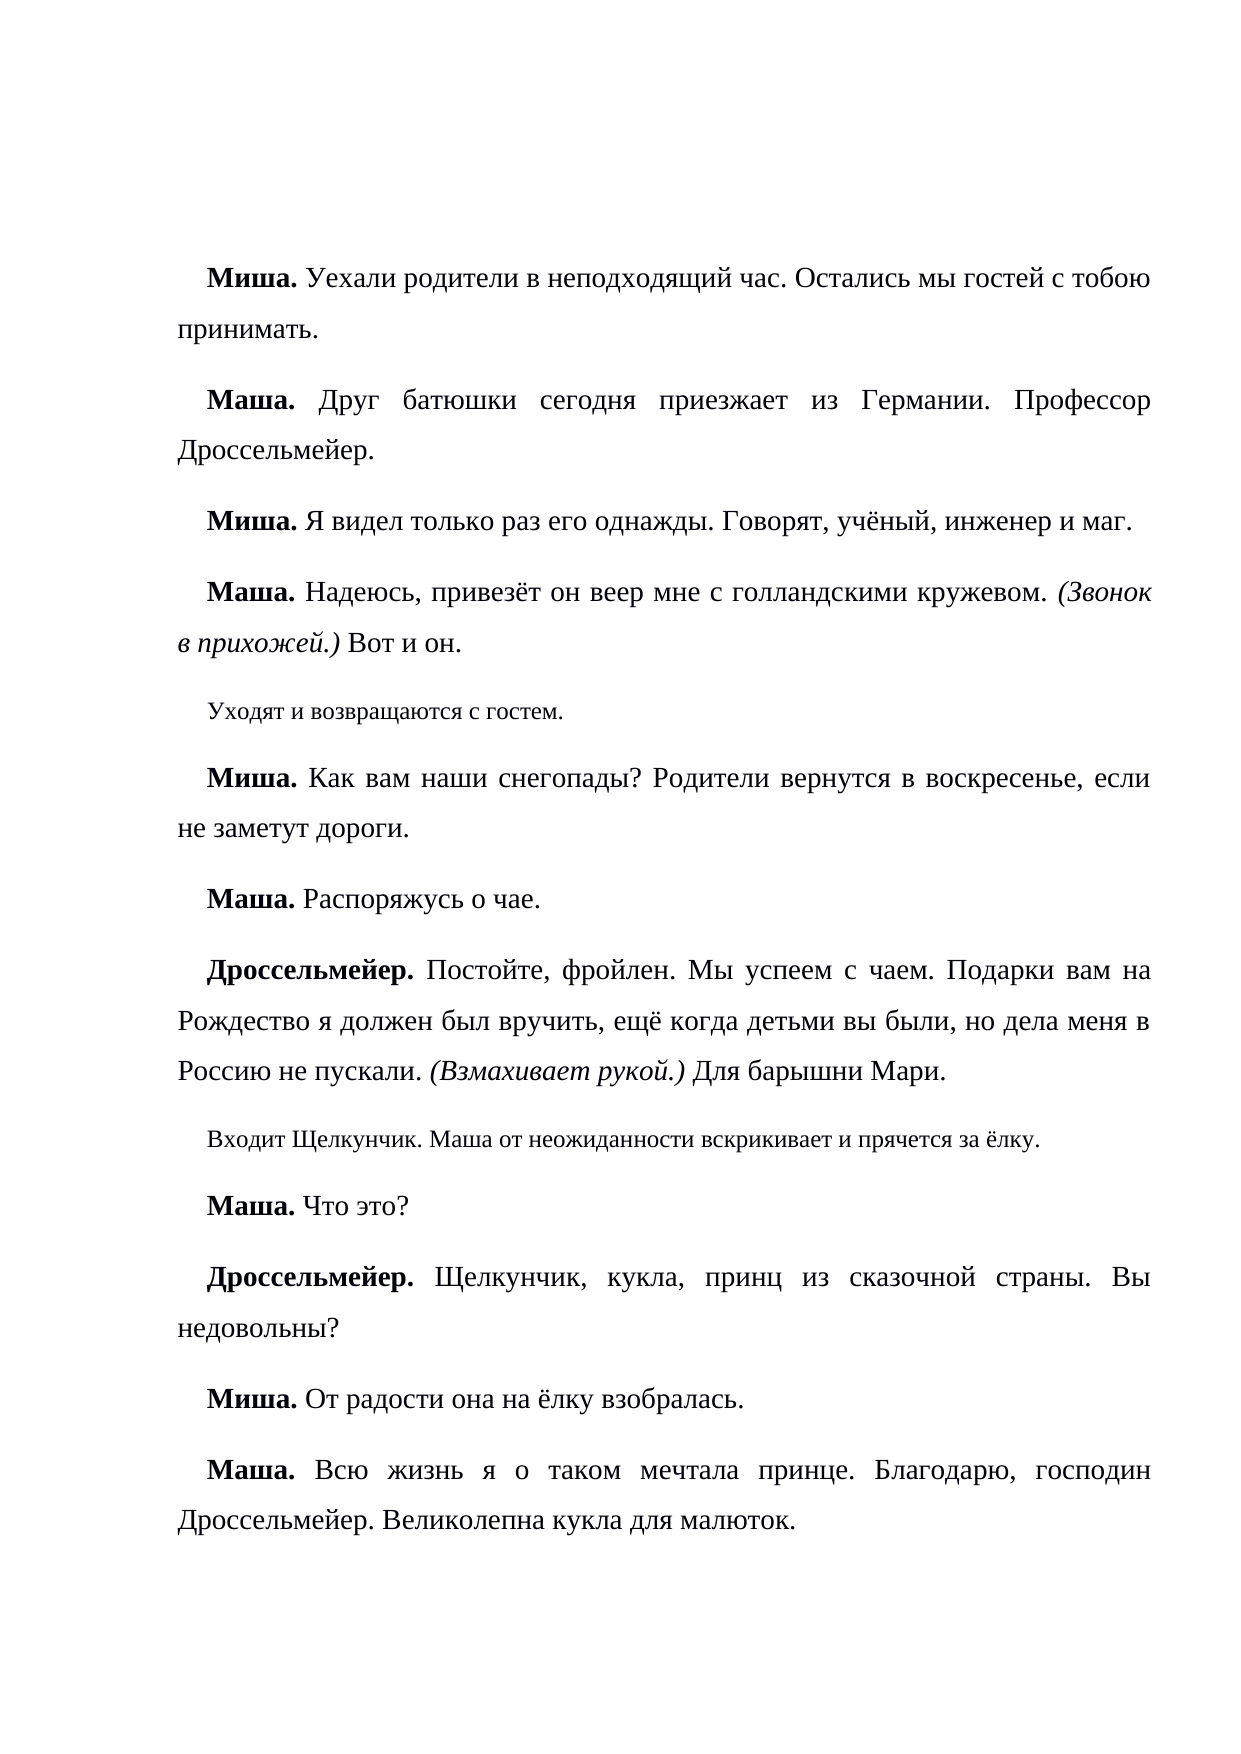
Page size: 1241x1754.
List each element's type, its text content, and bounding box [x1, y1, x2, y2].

text Дроссельмейер. Постойте, фройлен. Мы успеем с чаем. Подарки вам на Рождество я должен был вручить, ещё когда детьми вы были, но дела меня в Россию не пускали. (Взмахивает рукой.) Для барышни Мари. [177, 952, 1152, 1087]
text Уходят и возвращаются с гостем. [177, 696, 1152, 725]
text Маша. Распоряжусь о чае. [177, 881, 1152, 915]
text Миша. Уехали родители в неподходящий час. Остались мы гостей с тобою принимать. [177, 260, 1152, 344]
text Маша. Всю жизнь я о таком мечтала принце. Благодарю, господин Дроссельмейер. Великолепна кукла для малюток. [177, 1452, 1152, 1536]
text Входит Щелкунчик. Маша от неожиданности вскрикивает и прячется за ёлку. [177, 1124, 1152, 1153]
text Миша. Как вам наши снегопады? Родители вернутся в воскресенье, если не заметут дороги. [177, 760, 1152, 844]
text Маша. Что это? [177, 1188, 1152, 1222]
text Маша. Надеюсь, привезёт он веер мне с голландскими кружевом. (Звонок в прихожей.) Вот и он. [177, 574, 1152, 658]
text Маша. Друг батюшки сегодня приезжает из Германии. Профессор Дроссельмейер. [177, 382, 1152, 466]
text Миша. От радости она на ёлку взобралась. [177, 1381, 1152, 1414]
text Дроссельмейер. Щелкунчик, кукла, принц из сказочной страны. Вы недовольны? [177, 1259, 1152, 1343]
text Миша. Я видел только раз его однажды. Говорят, учёный, инженер и маг. [177, 503, 1152, 537]
